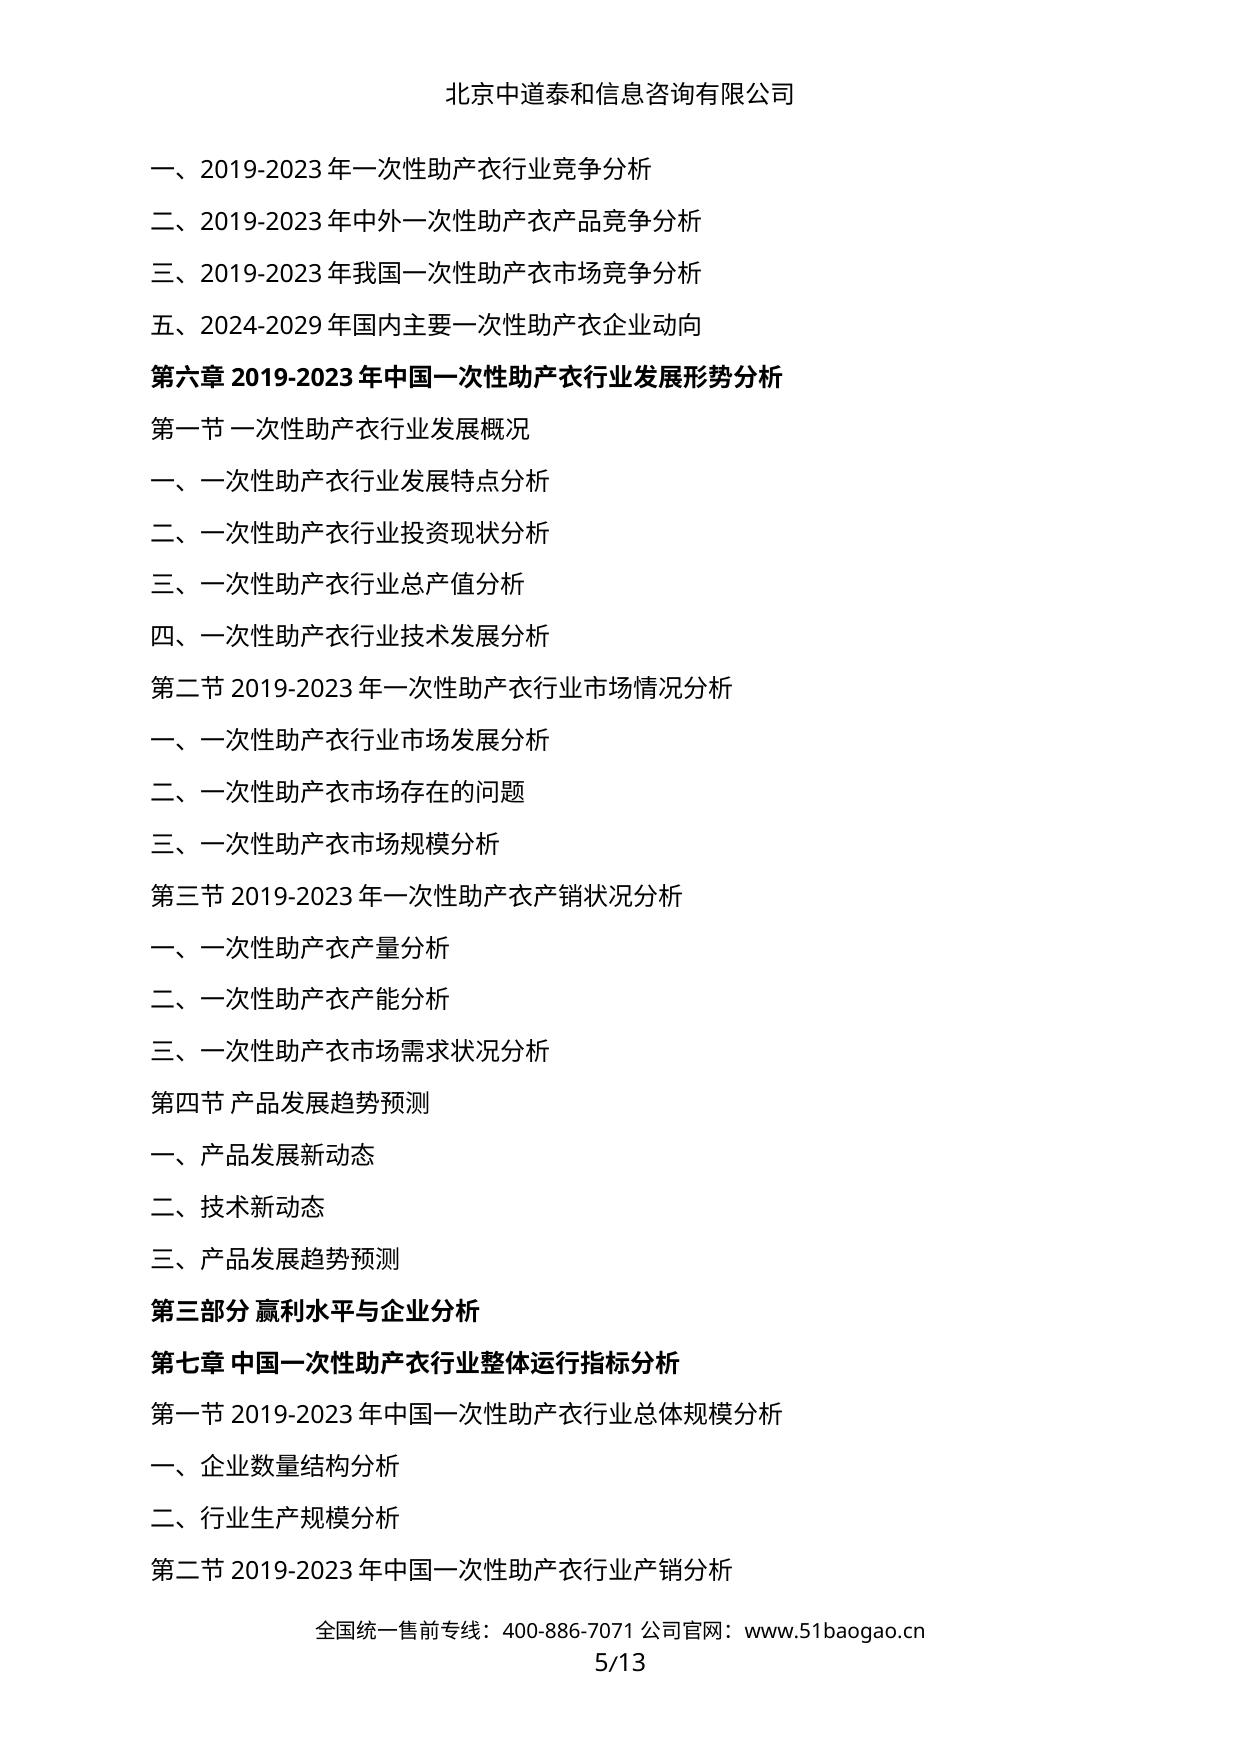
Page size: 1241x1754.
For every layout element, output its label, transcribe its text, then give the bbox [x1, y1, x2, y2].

text 第一节 一次性助产衣行业发展概况 [150, 409, 1090, 446]
text 二、一次性助产衣市场存在的问题 [150, 772, 1090, 809]
text 第三节 2019-2023年一次性助产衣产销状况分析 [150, 876, 1090, 912]
text 三、一次性助产衣市场需求状况分析 [150, 1032, 1090, 1068]
text 二、一次性助产衣产能分析 [150, 980, 1090, 1016]
text 二、一次性助产衣行业投资现状分析 [150, 513, 1090, 549]
text 第六章 2019-2023年中国一次性助产衣行业发展形势分析 [150, 357, 1090, 394]
text 一、2019-2023年一次性助产衣行业竞争分析 [150, 150, 1090, 186]
text 二、行业生产规模分析 [150, 1499, 1090, 1535]
text 第二节 2019-2023年中国一次性助产衣行业产销分析 [150, 1551, 1090, 1587]
text 第二节 2019-2023年一次性助产衣行业市场情况分析 [150, 669, 1090, 705]
text 二、2019-2023年中外一次性助产衣产品竞争分析 [150, 202, 1090, 238]
text 一、产品发展新动态 [150, 1136, 1090, 1172]
text 一、企业数量结构分析 [150, 1447, 1090, 1483]
text 三、2019-2023年我国一次性助产衣市场竞争分析 [150, 254, 1090, 290]
text 一、一次性助产衣行业市场发展分析 [150, 721, 1090, 757]
text 第一节 2019-2023年中国一次性助产衣行业总体规模分析 [150, 1395, 1090, 1431]
text 一、一次性助产衣行业发展特点分析 [150, 461, 1090, 497]
text 三、一次性助产衣市场规模分析 [150, 824, 1090, 861]
text 第三部分 赢利水平与企业分析 [150, 1291, 1090, 1327]
text 三、一次性助产衣行业总产值分析 [150, 565, 1090, 601]
text 二、技术新动态 [150, 1187, 1090, 1224]
text 三、产品发展趋势预测 [150, 1239, 1090, 1276]
text 四、一次性助产衣行业技术发展分析 [150, 617, 1090, 653]
text 五、2024-2029年国内主要一次性助产衣企业动向 [150, 306, 1090, 342]
text 第四节 产品发展趋势预测 [150, 1084, 1090, 1120]
text 第七章 中国一次性助产衣行业整体运行指标分析 [150, 1343, 1090, 1379]
text 一、一次性助产衣产量分析 [150, 928, 1090, 964]
